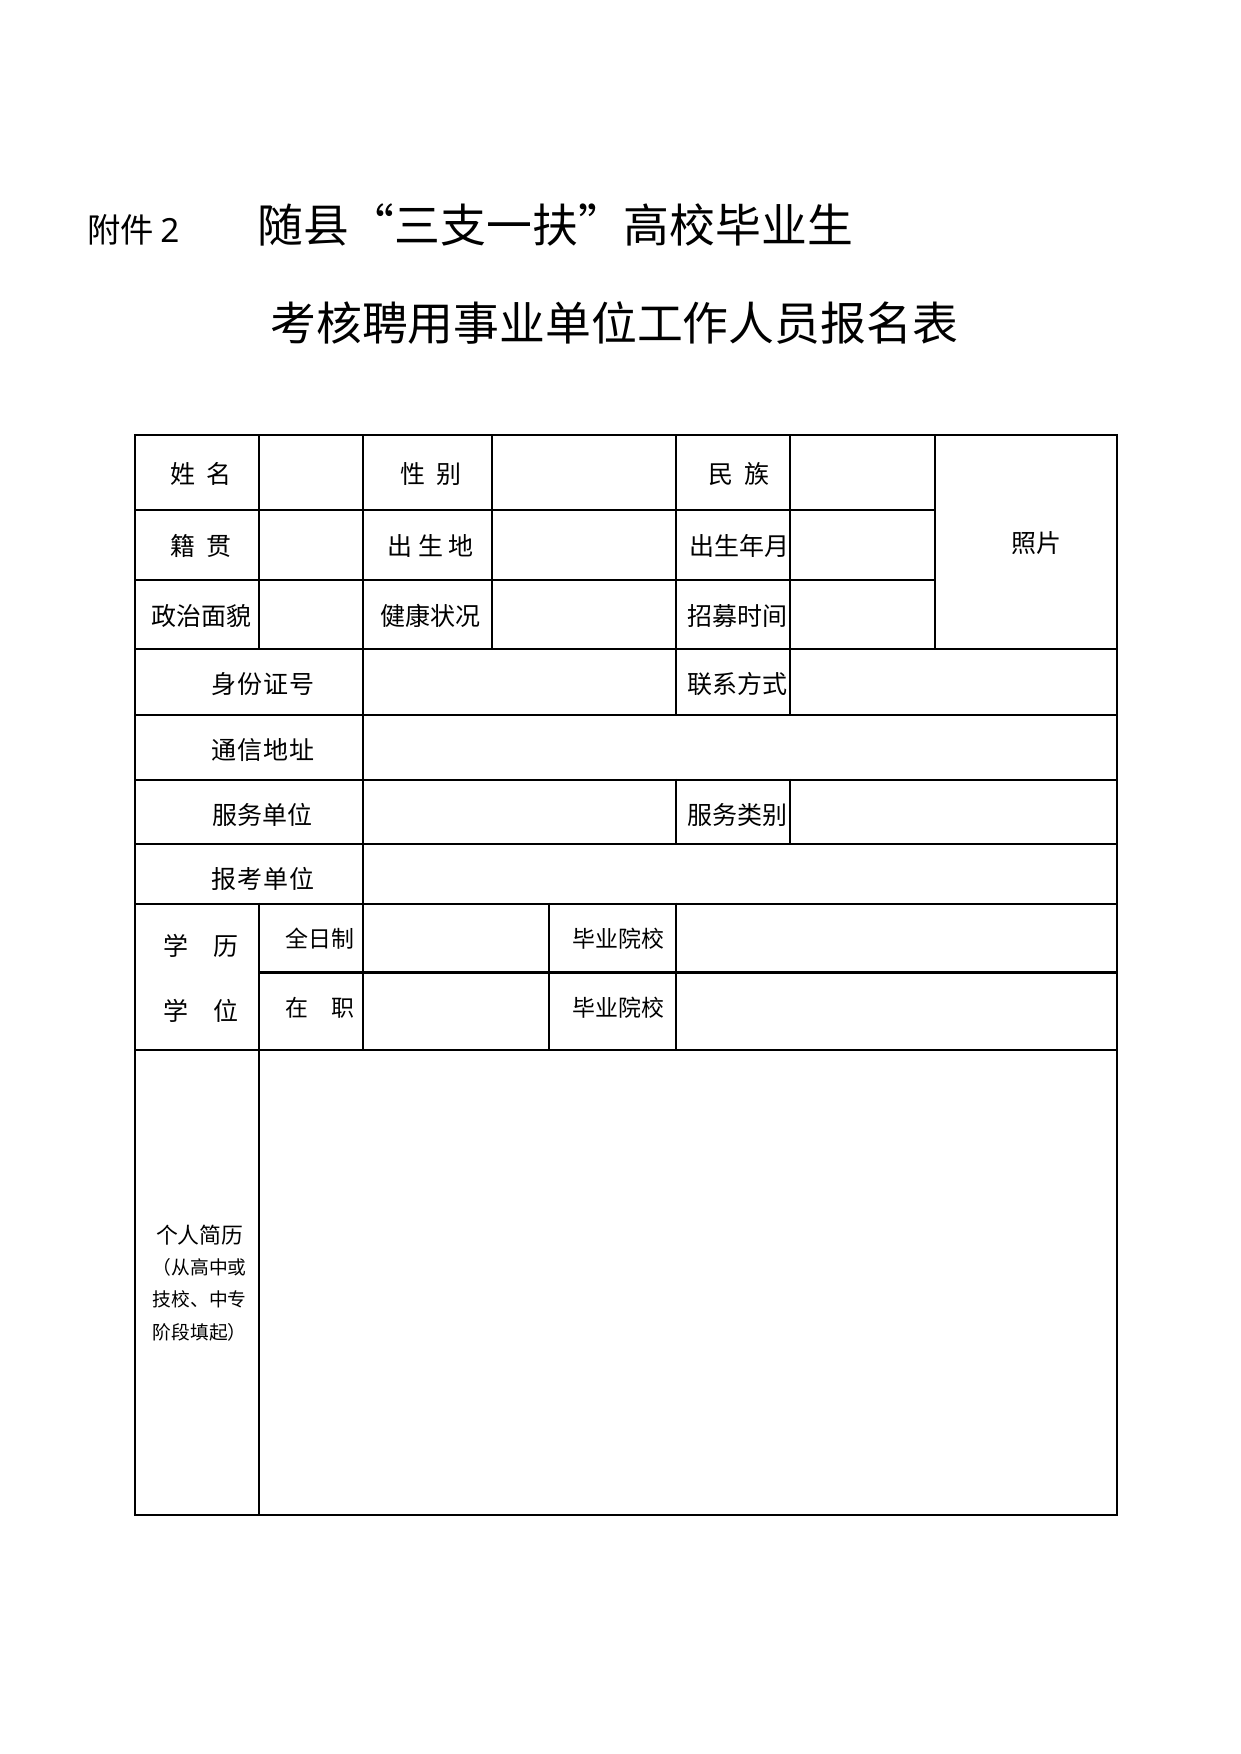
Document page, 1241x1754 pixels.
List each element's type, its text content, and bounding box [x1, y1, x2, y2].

table_header 照片 [936, 436, 1116, 648]
table_cell [364, 974, 548, 1049]
table_cell [364, 905, 548, 971]
table_cell 毕业院校 系及专业 [550, 905, 675, 971]
table_cell 全日制 教 育 [260, 905, 362, 971]
table_cell 报考单位 [136, 845, 362, 902]
table_cell 健康状况 [364, 581, 491, 648]
table_cell [364, 716, 1116, 779]
table_cell 籍 贯 [136, 511, 258, 579]
table_cell 出生年月 [677, 511, 789, 579]
text 附件2 随县“三支一扶”高校毕业生 [87, 174, 1192, 271]
table_cell [791, 511, 934, 579]
table_cell 政治面貌 [136, 581, 258, 648]
table_header [493, 436, 675, 509]
table_cell 服务单位 [136, 781, 362, 843]
table_cell [260, 581, 362, 648]
table_header [791, 436, 934, 509]
table_cell [677, 974, 1116, 1049]
table_cell 毕业院校 系及专业 [550, 974, 675, 1049]
table_cell [364, 650, 675, 714]
table_header 姓 名 [136, 436, 258, 509]
table_cell [260, 511, 362, 579]
table_cell 个人简历（从高中或技校、中专阶段填起） [136, 1051, 258, 1514]
table_cell [364, 781, 675, 843]
table_cell 在 职 教 育 [260, 974, 362, 1049]
table_cell [260, 1051, 1116, 1514]
table_header 民 族 [677, 436, 789, 509]
table_cell 学 历 学 位 [136, 905, 258, 1049]
text 考核聘用事业单位工作人员报名表 [87, 271, 1192, 369]
table_cell [791, 650, 1116, 714]
table_cell 通信地址 [136, 716, 362, 779]
table_cell 身份证号 [136, 650, 362, 714]
table_cell [493, 581, 675, 648]
table_cell 联系方式 [677, 650, 789, 714]
table_cell [364, 845, 1116, 902]
table_header [260, 436, 362, 509]
table_header 性 别 [364, 436, 491, 509]
table_cell [493, 511, 675, 579]
table_cell 出 生 地 [364, 511, 491, 579]
table_cell [791, 781, 1116, 843]
table_cell 招募时间 [677, 581, 789, 648]
table_cell [791, 581, 934, 648]
table_cell [677, 905, 1116, 971]
table_cell 服务类别 [677, 781, 789, 843]
